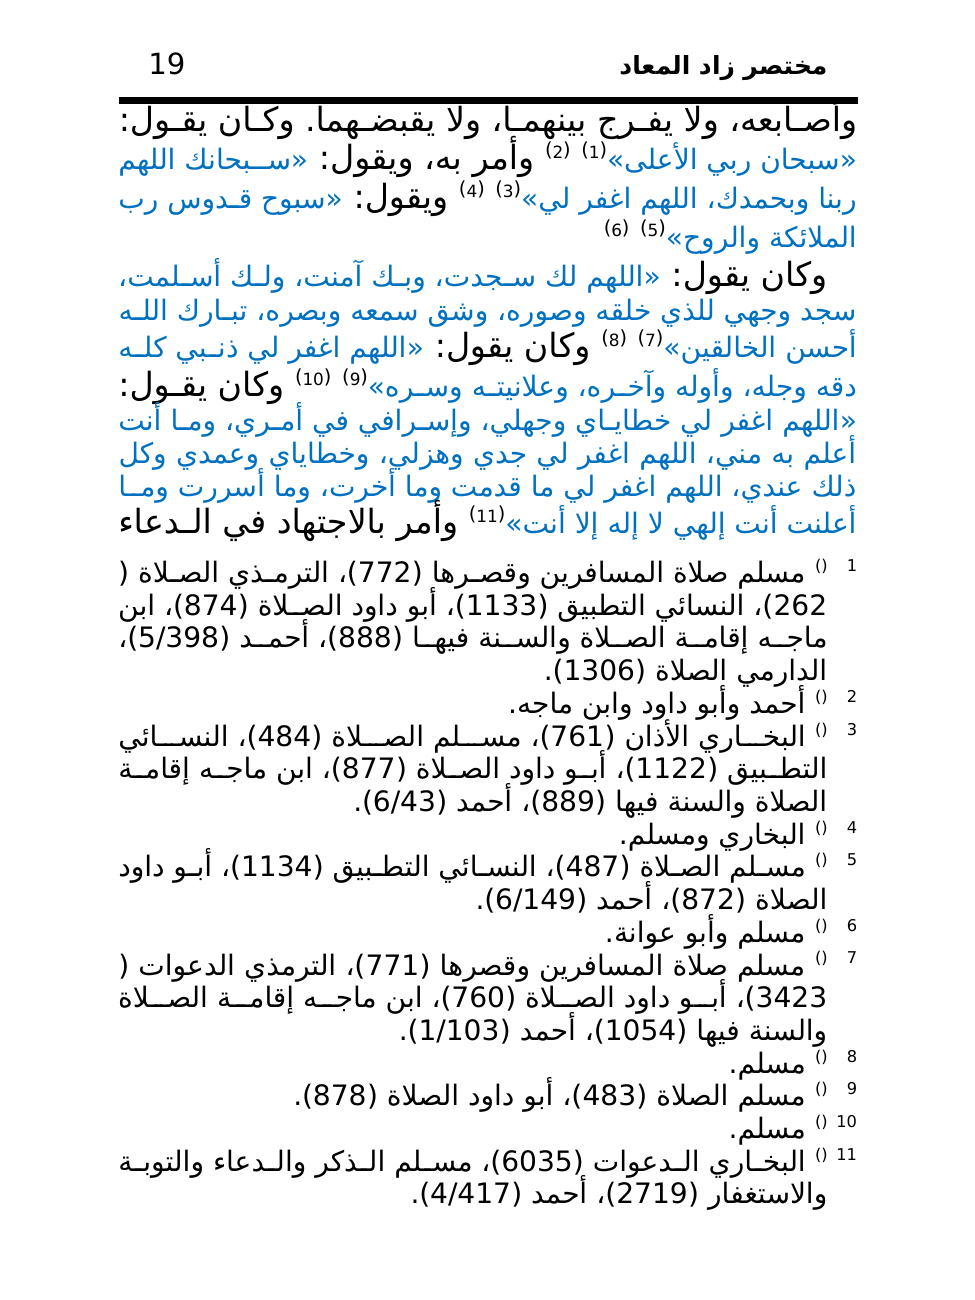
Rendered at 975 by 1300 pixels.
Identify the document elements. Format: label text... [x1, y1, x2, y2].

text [118, 100, 857, 255]
text وكان يقول: «اللهم لك سجدت، وبك آمنت، ولك أسلمت، سجد وجهي للذي خلقه وصوره، وشق سمعه وبصره، تبارك الله أحسن الخالقين»() () وكان يقول: «اللهم اغفر لي ذنبي كله دقه وجله، وأوله وآخره، وعلانيته وسره»() () وكان يقول: «اللهم اغفر لي خطاياي وجهلي، وإسرافي في أمري، وما أنت أعلم به مني، اللهم اغفر لي جدي وهزلي، وخطاياي وعمدي وكل ذلك عندي، اللهم اغفر لي ما قدمت وما أخرت، وما أسررت وما أعلنت أنت إلهي لا إله إلا أنت»() وأمر بالاجتهاد في الدعاء في السجود، وقال: «إنه قمن أن يستجاب لكم»(). [118, 255, 857, 542]
